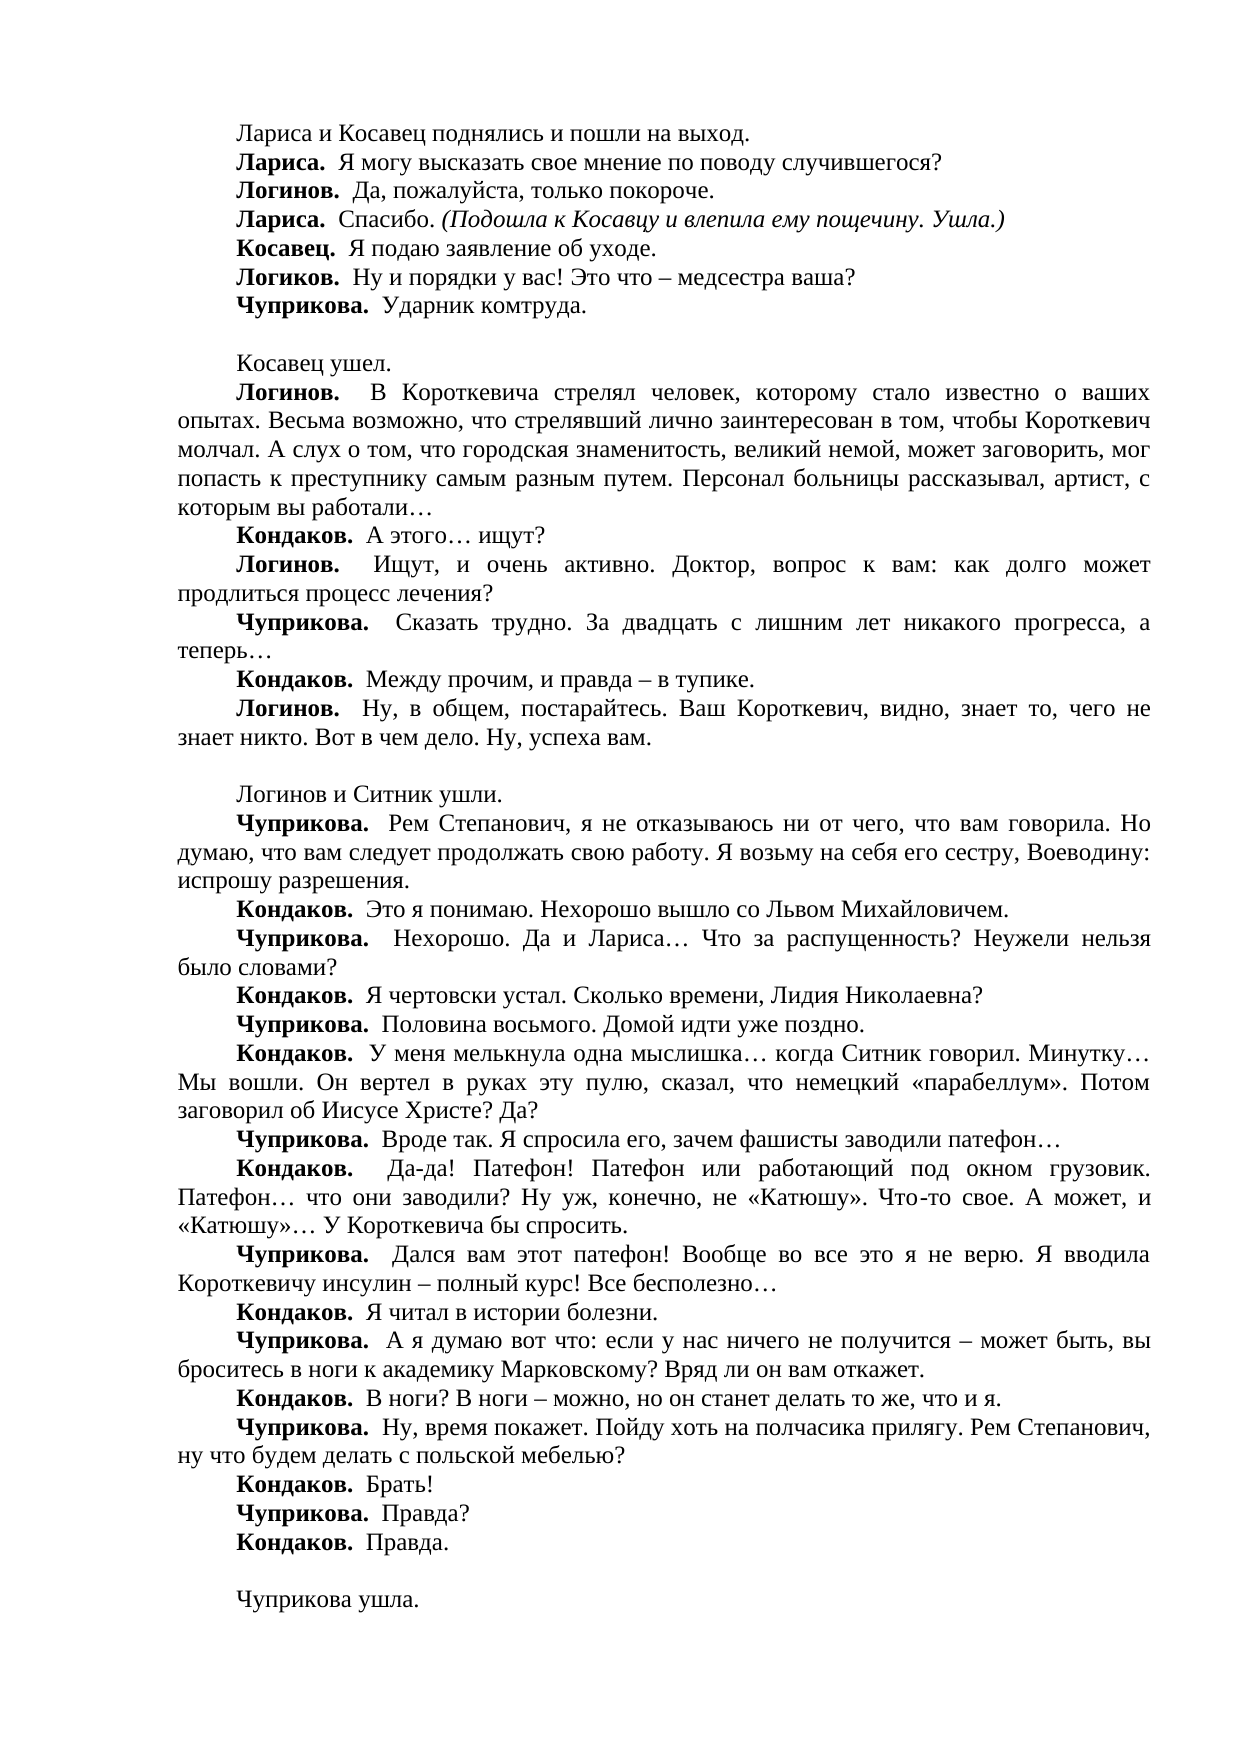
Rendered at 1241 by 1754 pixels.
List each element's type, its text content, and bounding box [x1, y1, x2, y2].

text Кондаков. Я читал в истории болезни. [177, 1297, 1152, 1326]
text Кондаков. Да-да! Патефон! Патефон или работающий под окном грузовик. Патефон… что они заводили? Ну уж, конечно, не «Катюшу». Что-то свое. А может, и «Катюшу»… У Короткевича бы спросить. [177, 1153, 1152, 1239]
text Логинов. Ну, в общем, постарайтесь. Ваш Короткевич, видно, знает то, чего не знает никто. Вот в чем дело. Ну, успеха вам. [177, 693, 1152, 751]
text Чуприкова. Ну, время покажет. Пойду хоть на полчасика прилягу. Рем Степанович, ну что будем делать с польской мебелью? [177, 1412, 1152, 1469]
text Лариса и Косавец поднялись и пошли на выход. [177, 118, 1152, 147]
text Кондаков. Правда. [177, 1527, 1152, 1556]
text Косавец ушел. [177, 348, 1152, 377]
text Чуприкова. Дался вам этот патефон! Вообще во все это я не верю. Я вводила Короткевичу инсулин – полный курс! Все бесполезно… [177, 1239, 1152, 1297]
text Кондаков. А этого… ищут? [177, 521, 1152, 549]
text Чуприкова. Правда? [177, 1498, 1152, 1527]
text Логинов и Ситник ушли. [177, 779, 1152, 808]
text Чуприкова ушла. [177, 1584, 1152, 1613]
text Логинов. Ищут, и очень активно. Доктор, вопрос к вам: как долго может продлиться процесс лечения? [177, 549, 1152, 607]
text Чуприкова. Сказать трудно. За двадцать с лишним лет никакого прогресса, а теперь… [177, 607, 1152, 664]
text Чуприкова. Вроде так. Я спросила его, зачем фашисты заводили патефон… [177, 1124, 1152, 1153]
text Кондаков. Между прочим, и правда – в тупике. [177, 664, 1152, 693]
text Кондаков. Это я понимаю. Нехорошо вышло со Львом Михайловичем. [177, 894, 1152, 923]
text Лариса. Спасибо. (Подошла к Косавцу и влепила ему пощечину. Ушла.) [177, 204, 1152, 233]
text Косавец. Я подаю заявление об уходе. [177, 233, 1152, 262]
text Кондаков. У меня мелькнула одна мыслишка… когда Ситник говорил. Минутку… Мы вошли. Он вертел в руках эту пулю, сказал, что немецкий «парабеллум». Потом заговорил об Иисусе Христе? Да? [177, 1038, 1152, 1124]
text Кондаков. В ноги? В ноги – можно, но он станет делать то же, что и я. [177, 1383, 1152, 1412]
text Логинов. В Короткевича стрелял человек, которому стало известно о ваших опытах. Весьма возможно, что стрелявший лично заинтересован в том, чтобы Короткевич молчал. А слух о том, что городская знаменитость, великий немой, может заговорить, мог попасть к преступнику самым разным путем. Персонал больницы рассказывал, артист, с которым вы работали… [177, 377, 1152, 521]
text Лариса. Я могу высказать свое мнение по поводу случившегося? [177, 147, 1152, 176]
text Кондаков. Брать! [177, 1469, 1152, 1498]
text Чуприкова. Рем Степанович, я не отказываюсь ни от чего, что вам говорила. Но думаю, что вам следует продолжать свою работу. Я возьму на себя его сестру, Воеводину: испрошу разрешения. [177, 808, 1152, 894]
text Логинов. Да, пожалуйста, только покороче. [177, 176, 1152, 204]
text Чуприкова. Ударник комтруда. [177, 291, 1152, 319]
text Чуприкова. Половина восьмого. Домой идти уже поздно. [177, 1009, 1152, 1038]
text Чуприкова. А я думаю вот что: если у нас ничего не получится – может быть, вы броситесь в ноги к академику Марковскому? Вряд ли он вам откажет. [177, 1326, 1152, 1383]
text Кондаков. Я чертовски устал. Сколько времени, Лидия Николаевна? [177, 981, 1152, 1009]
text Чуприкова. Нехорошо. Да и Лариса… Что за распущенность? Неужели нельзя было словами? [177, 923, 1152, 981]
text Логиков. Ну и порядки у вас! Это что – медсестра ваша? [177, 262, 1152, 291]
